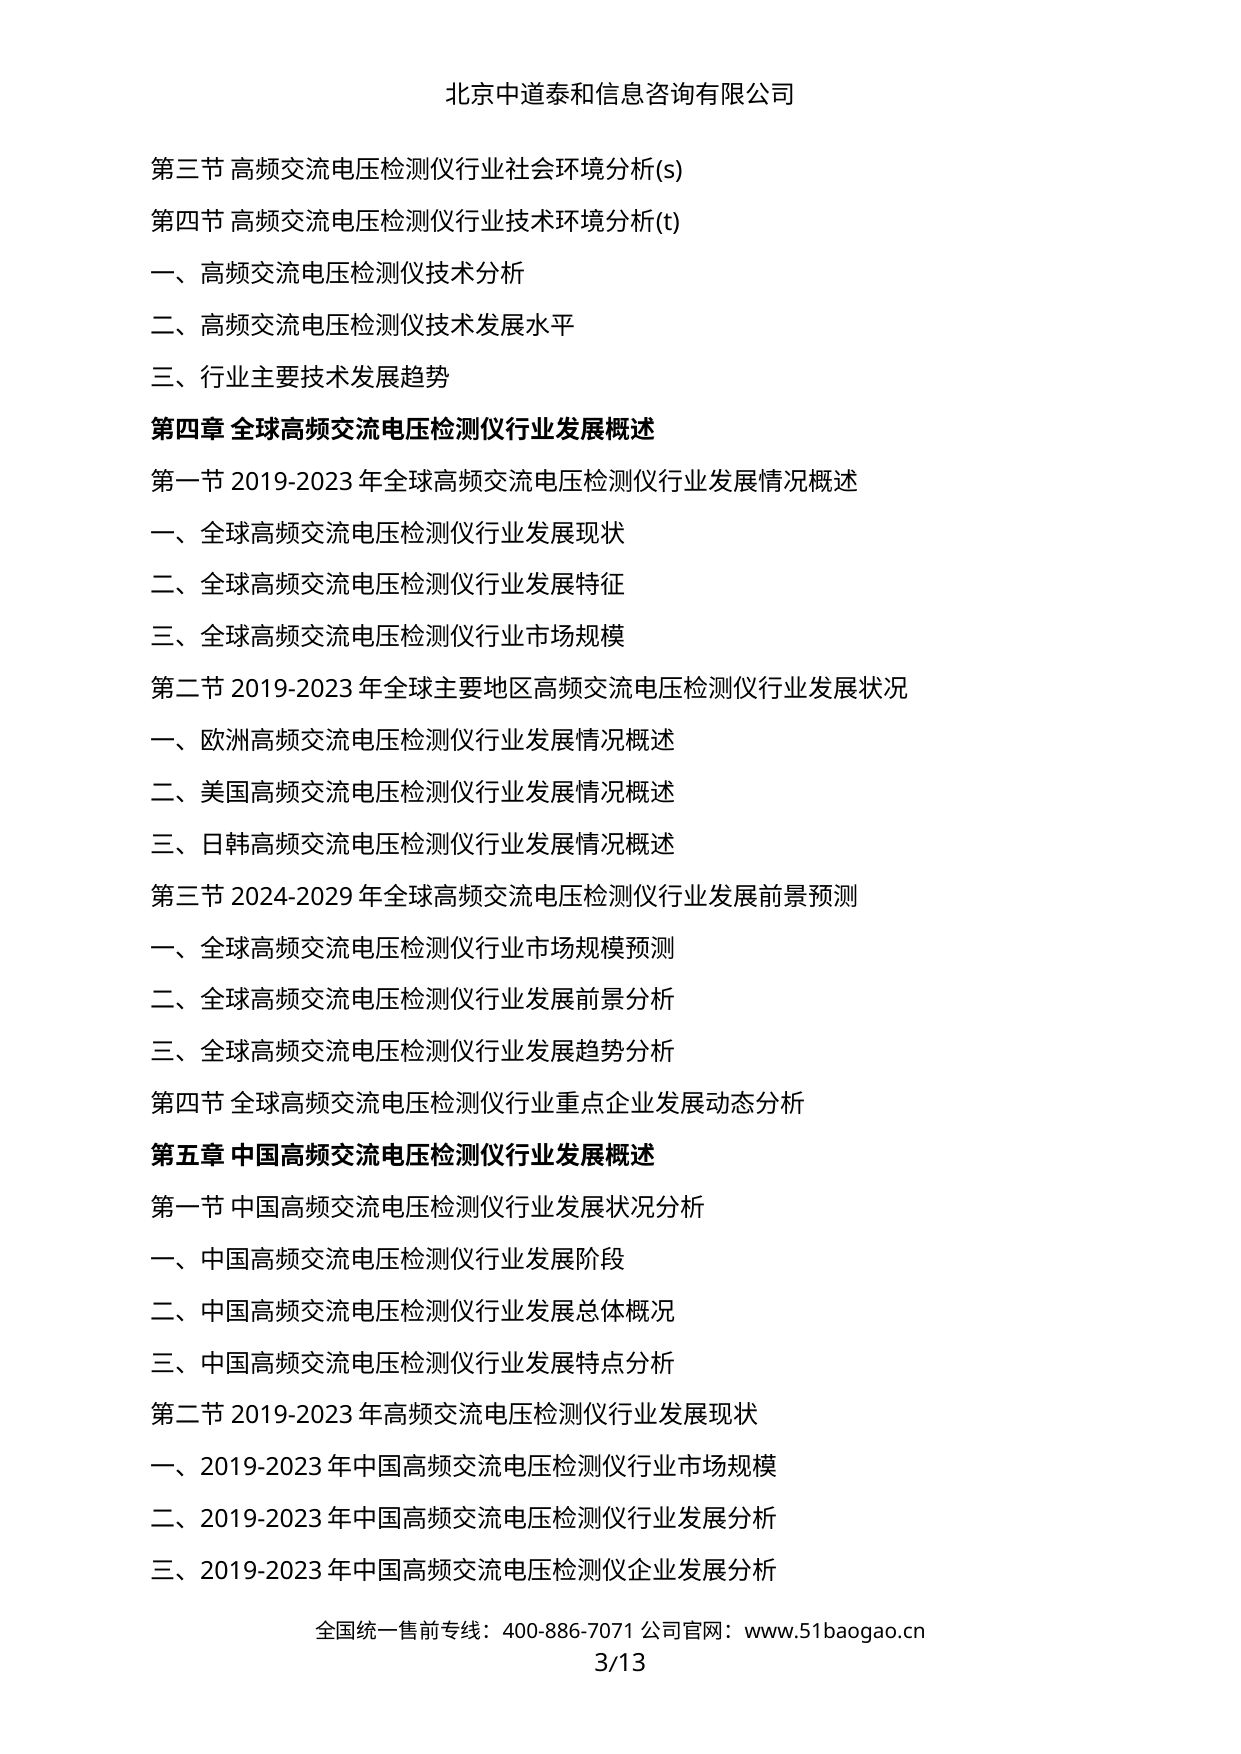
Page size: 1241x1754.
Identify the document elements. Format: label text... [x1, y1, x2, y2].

text 第一节 中国高频交流电压检测仪行业发展状况分析 [150, 1187, 1090, 1224]
text 第四章 全球高频交流电压检测仪行业发展概述 [150, 409, 1090, 446]
text 第三节 2024-2029年全球高频交流电压检测仪行业发展前景预测 [150, 876, 1090, 912]
text 第一节 2019-2023年全球高频交流电压检测仪行业发展情况概述 [150, 461, 1090, 497]
text 一、中国高频交流电压检测仪行业发展阶段 [150, 1239, 1090, 1276]
text 一、全球高频交流电压检测仪行业市场规模预测 [150, 928, 1090, 964]
text 二、全球高频交流电压检测仪行业发展特征 [150, 565, 1090, 601]
text 三、行业主要技术发展趋势 [150, 357, 1090, 394]
text 第二节 2019-2023年全球主要地区高频交流电压检测仪行业发展状况 [150, 669, 1090, 705]
text 第四节 高频交流电压检测仪行业技术环境分析(t) [150, 202, 1090, 238]
text 三、全球高频交流电压检测仪行业发展趋势分析 [150, 1032, 1090, 1068]
text 三、日韩高频交流电压检测仪行业发展情况概述 [150, 824, 1090, 861]
text 二、2019-2023年中国高频交流电压检测仪行业发展分析 [150, 1499, 1090, 1535]
text 一、欧洲高频交流电压检测仪行业发展情况概述 [150, 721, 1090, 757]
text 三、全球高频交流电压检测仪行业市场规模 [150, 617, 1090, 653]
text 一、2019-2023年中国高频交流电压检测仪行业市场规模 [150, 1447, 1090, 1483]
text 二、全球高频交流电压检测仪行业发展前景分析 [150, 980, 1090, 1016]
text 三、中国高频交流电压检测仪行业发展特点分析 [150, 1343, 1090, 1379]
text 第三节 高频交流电压检测仪行业社会环境分析(s) [150, 150, 1090, 186]
text 一、高频交流电压检测仪技术分析 [150, 254, 1090, 290]
text 二、美国高频交流电压检测仪行业发展情况概述 [150, 772, 1090, 809]
text 二、中国高频交流电压检测仪行业发展总体概况 [150, 1291, 1090, 1327]
text 二、高频交流电压检测仪技术发展水平 [150, 306, 1090, 342]
text 一、全球高频交流电压检测仪行业发展现状 [150, 513, 1090, 549]
text 第五章 中国高频交流电压检测仪行业发展概述 [150, 1136, 1090, 1172]
text 第二节 2019-2023年高频交流电压检测仪行业发展现状 [150, 1395, 1090, 1431]
text 三、2019-2023年中国高频交流电压检测仪企业发展分析 [150, 1551, 1090, 1587]
text 第四节 全球高频交流电压检测仪行业重点企业发展动态分析 [150, 1084, 1090, 1120]
